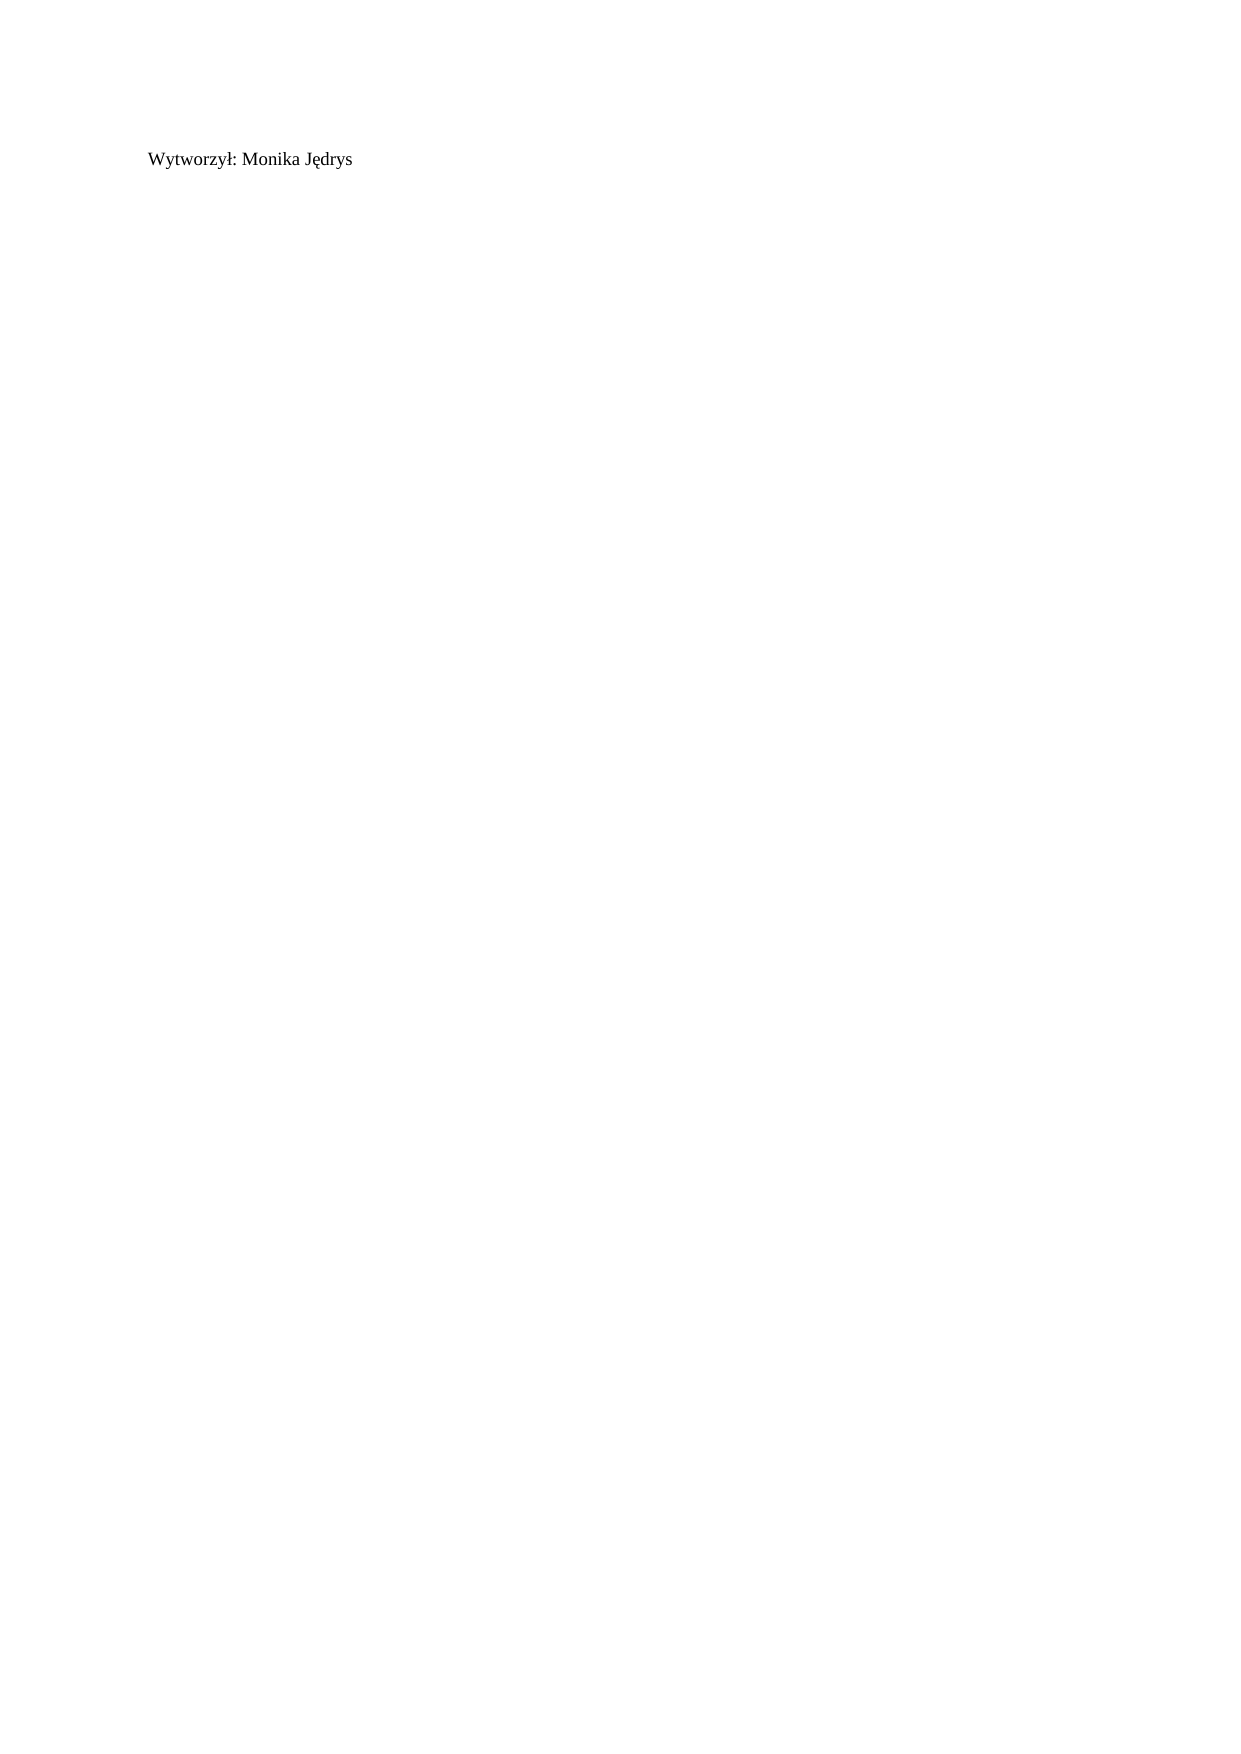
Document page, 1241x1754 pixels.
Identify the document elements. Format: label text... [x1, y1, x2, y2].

text Wytworzył: Monika Jędrys [148, 148, 1093, 169]
